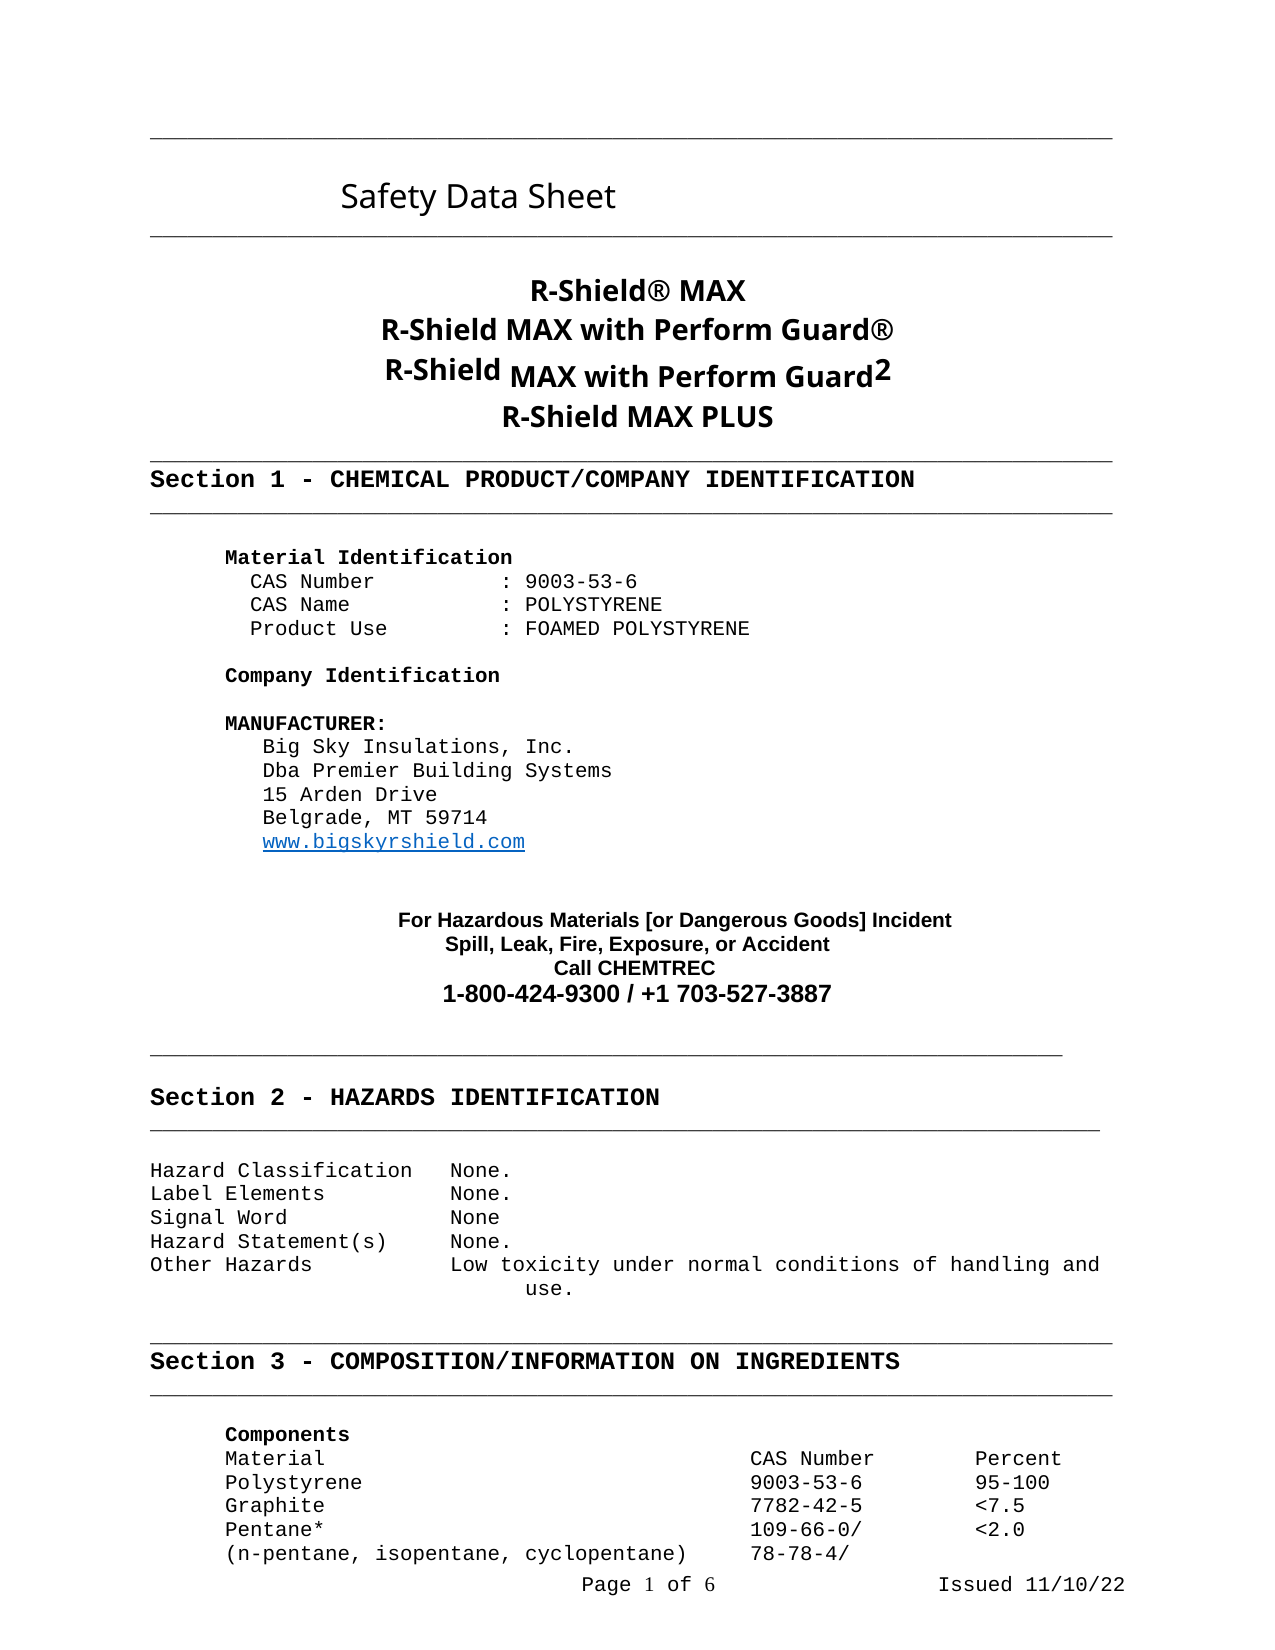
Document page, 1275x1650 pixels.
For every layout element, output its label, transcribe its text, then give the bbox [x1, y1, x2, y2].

text Dba Premier Building Systems [150, 760, 1125, 784]
text _____________________________________________________________________________ Section 1 - CHEMICAL PRODUCT/COMPANY IDENTIFICATION [150, 443, 1125, 495]
text Polystyrene 9003-53-6 95-100 [150, 1472, 1125, 1495]
text Other Hazards Low toxicity under normal conditions of handling and use. [150, 1254, 1125, 1302]
text Section 2 - HAZARDS IDENTIFICATION [150, 1084, 1125, 1112]
text www.bigskyrshield.com [150, 831, 1125, 854]
text Material CAS Number Percent [150, 1448, 1125, 1472]
text R-Shield MAX PLUS [150, 396, 1125, 443]
text Material Identification [150, 547, 1125, 571]
text Company Identification [150, 665, 1125, 689]
text Label Elements None. [150, 1183, 1125, 1207]
text ____________________________________________________________________________ [150, 1112, 1125, 1136]
text Safety Data Sheet [150, 172, 1125, 218]
text R-Shield MAX with Perform Guard2 [150, 349, 1125, 396]
text Big Sky Insulations, Inc. [150, 736, 1125, 760]
text Product Use : FOAMED POLYSTYRENE [150, 618, 1125, 642]
text _____________________________________________________________________________ [150, 120, 1125, 144]
text 15 Arden Drive [150, 784, 1125, 807]
text Hazard Statement(s) None. [150, 1231, 1125, 1254]
text CAS Name : POLYSTYRENE [150, 594, 1125, 618]
text Graphite 7782-42-5 <7.5 [150, 1495, 1125, 1519]
text _____________________________________________________________________________ [150, 218, 1125, 241]
text Signal Word None [150, 1207, 1125, 1231]
text _____________________________________________________________________________ [150, 1325, 1125, 1349]
text R-Shield® MAX [150, 270, 1125, 309]
text _____________________________________________________________________________ [150, 1377, 1125, 1401]
text Section 3 - COMPOSITION/INFORMATION ON INGREDIENTS [150, 1349, 1125, 1377]
text _________________________________________________________________________ [150, 1037, 1125, 1060]
text R-Shield MAX with Perform Guard® [150, 309, 1125, 349]
text (n-pentane, isopentane, cyclopentane) 78-78-4/ [150, 1543, 1125, 1566]
text Pentane* 109-66-0/ <2.0 [150, 1519, 1125, 1543]
text CAS Number : 9003-53-6 [150, 571, 1125, 594]
text Components [150, 1424, 1125, 1448]
text For Hazardous Materials [or Dangerous Goods] Incident Spill, Leak, Fire, Exposure, or Accident Call CHEMTREC 1-800-424-9300 / +1 703-527-3887 [150, 907, 1125, 1008]
text _____________________________________________________________________________ [150, 495, 1125, 518]
text Hazard Classification None. [150, 1160, 1125, 1183]
text Belgrade, MT 59714 [150, 807, 1125, 831]
text MANUFACTURER: [150, 713, 1125, 736]
